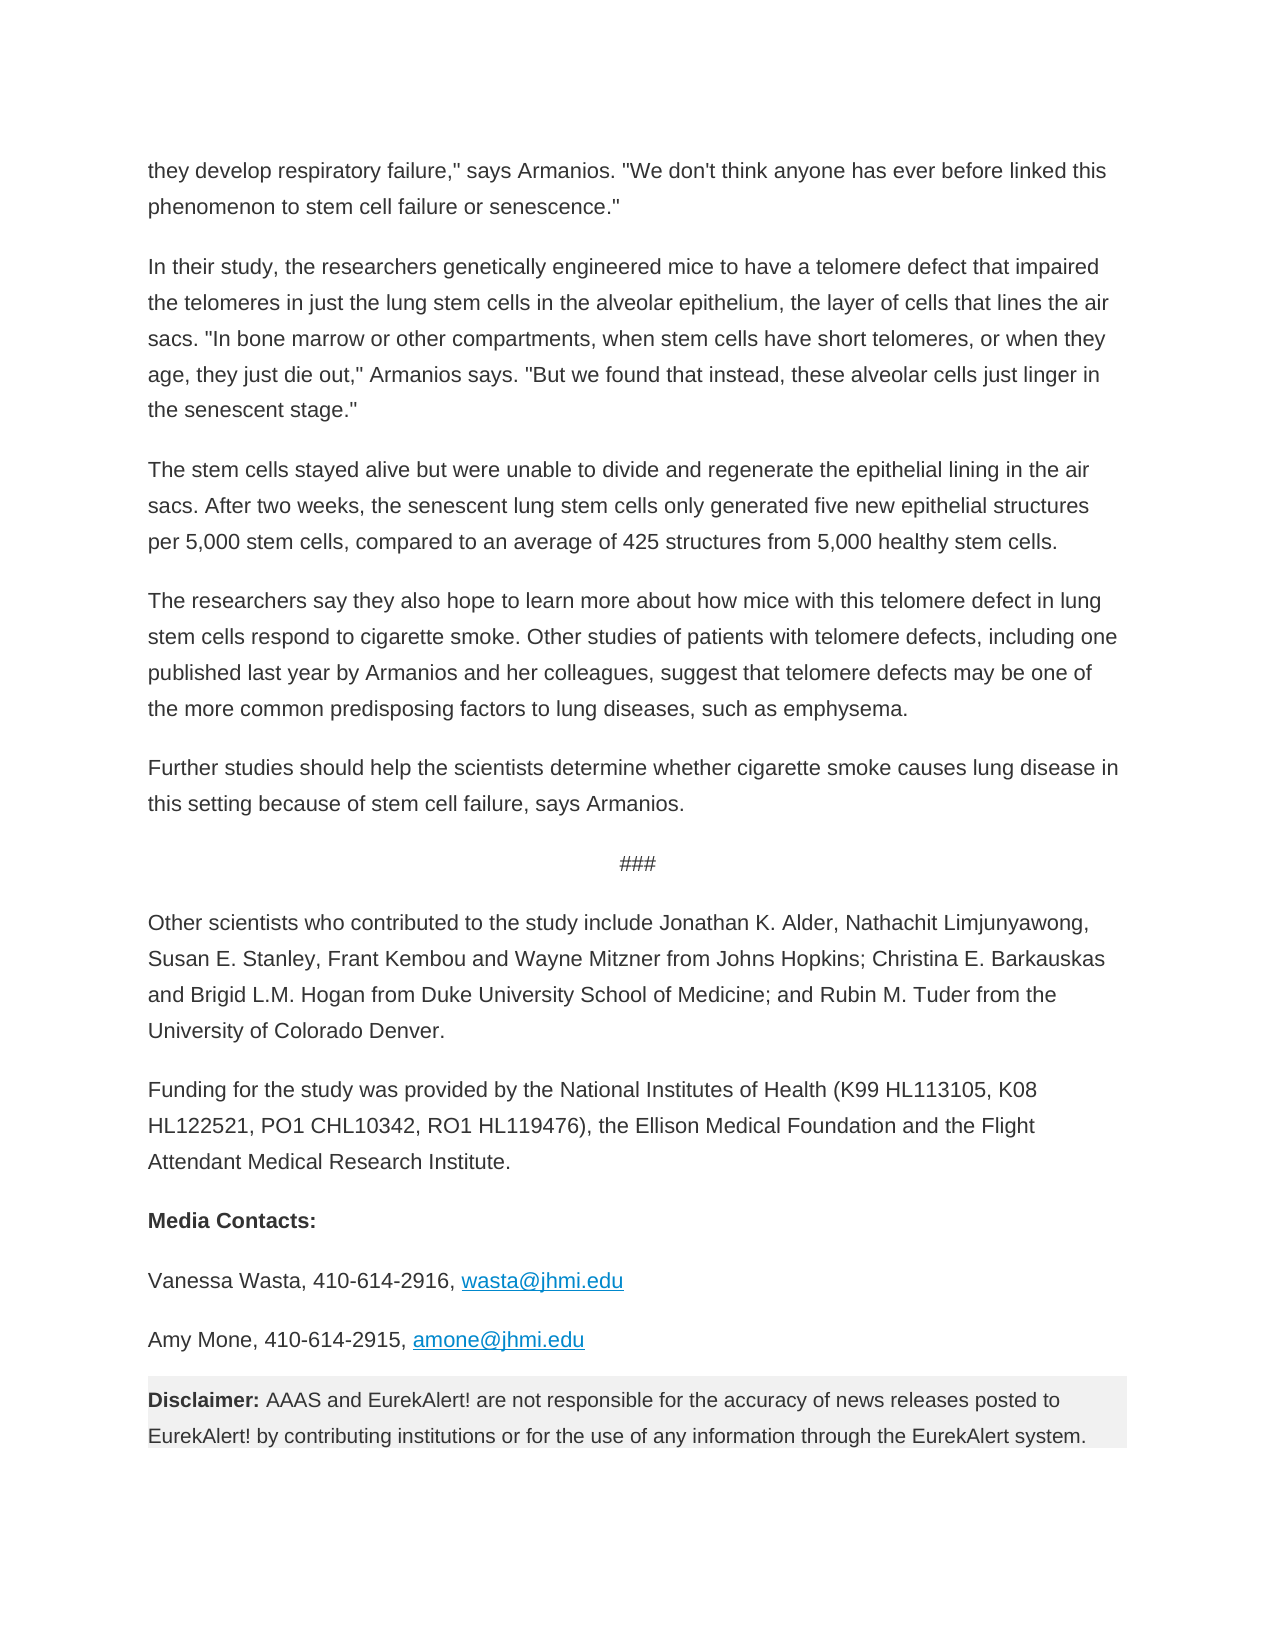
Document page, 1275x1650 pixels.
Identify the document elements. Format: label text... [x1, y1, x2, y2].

text Disclaimer: AAAS and EurekAlert! are not responsible for the accuracy of news releases posted to EurekAlert! by contributing institutions or for the use of any information through the EurekAlert system. [148, 1376, 1127, 1448]
text Vanessa Wasta, 410-614-2916, wasta@jhmi.edu [148, 1257, 1127, 1293]
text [148, 148, 1127, 219]
text Amy Mone, 410-614-2915, amone@jhmi.edu [148, 1316, 1127, 1352]
text The researchers say they also hope to learn more about how mice with this telomere defect in lung stem cells respond to cigarette smoke. Other studies of patients with telomere defects, including one published last year by Armanios and her colleagues, suggest that telomere defects may be one of the more common predisposing factors to lung diseases, such as emphysema. [148, 577, 1127, 721]
text The stem cells stayed alive but were unable to divide and regenerate the epithelial lining in the air sacs. After two weeks, the senescent lung stem cells only generated five new epithelial structures per 5,000 stem cells, compared to an average of 425 structures from 5,000 healthy stem cells. [148, 446, 1127, 554]
text Other scientists who contributed to the study include Jonathan K. Alder, Nathachit Limjunyawong, Susan E. Stanley, Frant Kembou and Wayne Mitzner from Johns Hopkins; Christina E. Barkauskas and Brigid L.M. Hogan from Duke University School of Medicine; and Rubin M. Tuder from the University of Colorado Denver. [148, 899, 1127, 1043]
text Media Contacts: [148, 1198, 1127, 1233]
text In their study, the researchers genetically engineered mice to have a telomere defect that impaired the telomeres in just the lung stem cells in the alveolar epithelium, the layer of cells that lines the air sacs. "In bone marrow or other compartments, when stem cells have short telomeres, or when they age, they just die out," Armanios says. "But we found that instead, these alveolar cells just linger in the senescent stage." [148, 243, 1127, 423]
text ### [148, 840, 1127, 876]
text Further studies should help the scientists determine whether cigarette smoke causes lung disease in this setting because of stem cell failure, says Armanios. [148, 744, 1127, 816]
text Funding for the study was provided by the National Institutes of Health (K99 HL113105, K08 HL122521, PO1 CHL10342, RO1 HL119476), the Ellison Medical Foundation and the Flight Attendant Medical Research Institute. [148, 1066, 1127, 1174]
